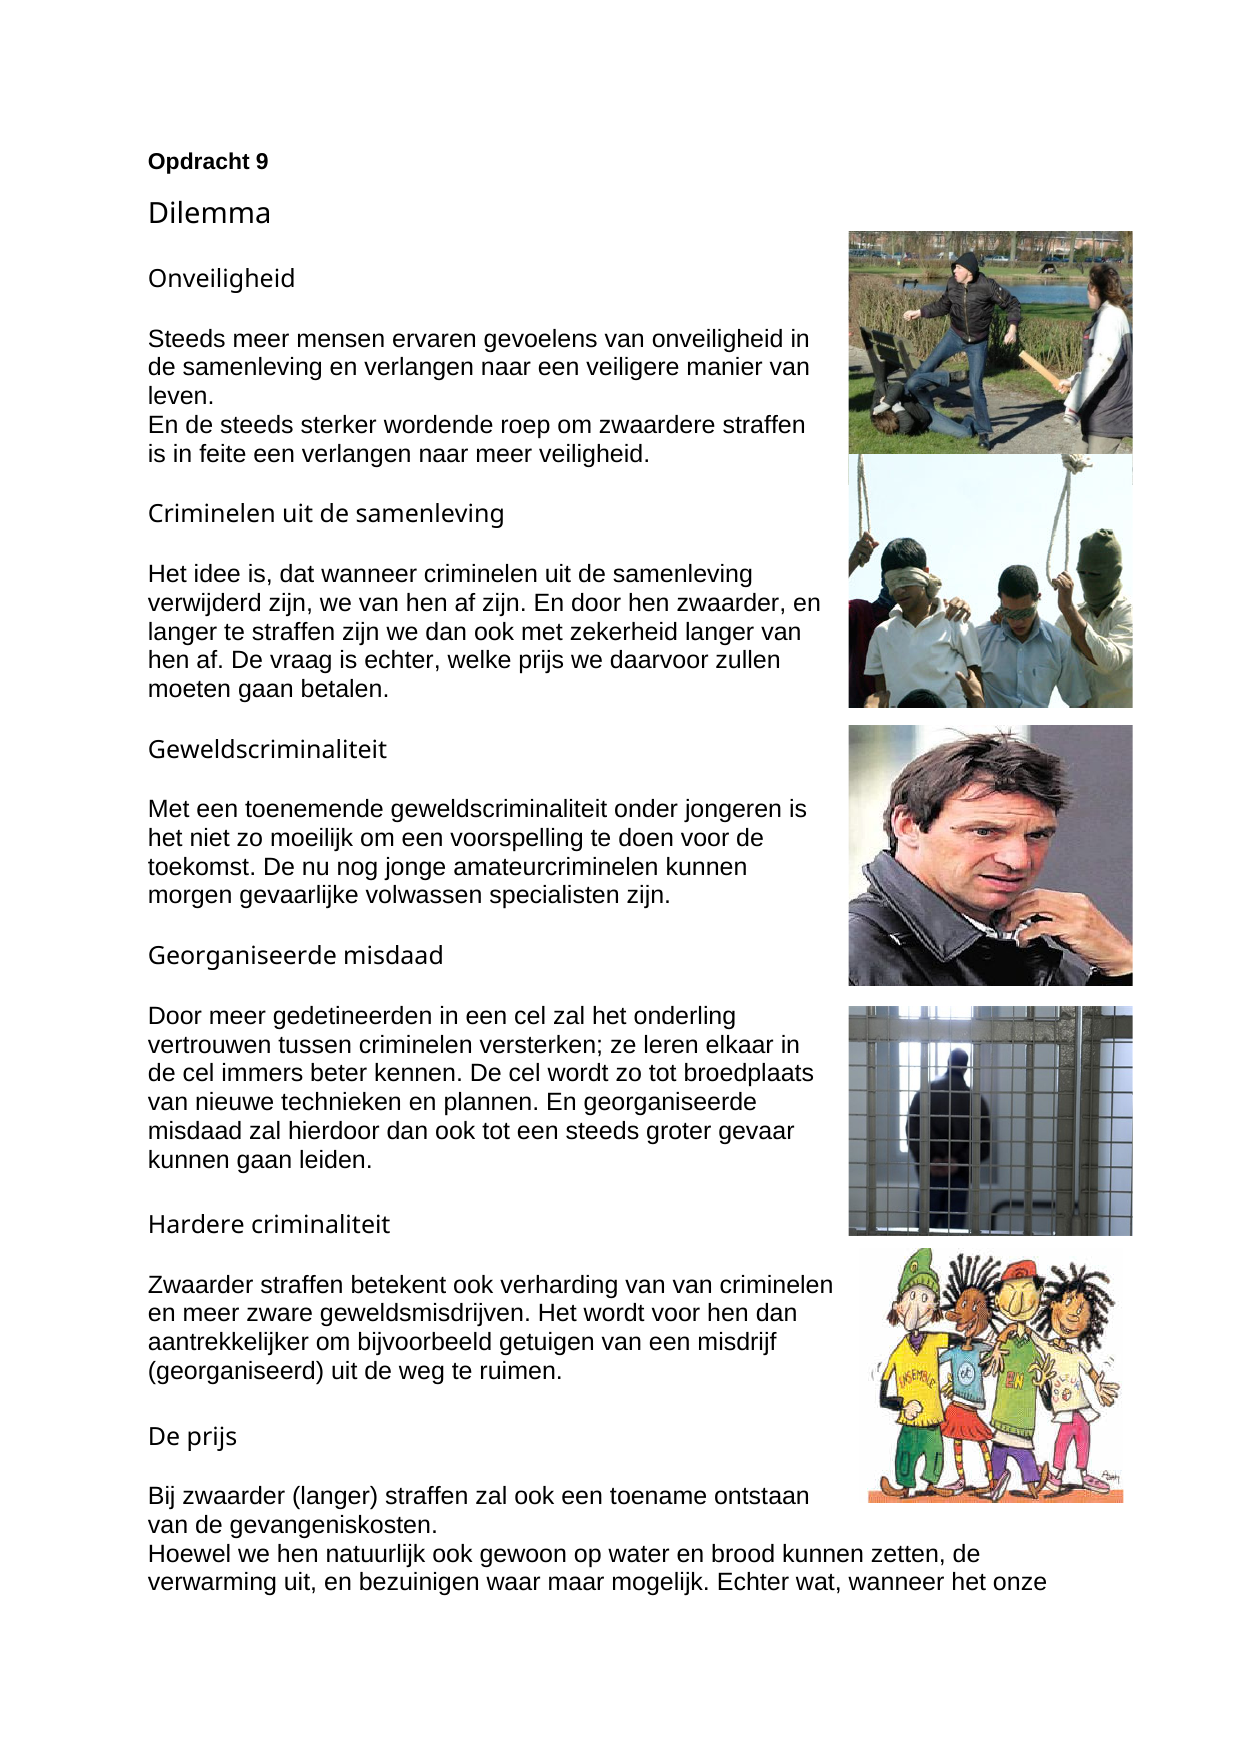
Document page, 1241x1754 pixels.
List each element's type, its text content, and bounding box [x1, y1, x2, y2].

text Opdracht 9 [148, 148, 1093, 174]
text Onveiligheid Steeds meer mensen ervaren gevoelens van onveiligheid in de samenleving en verlangen naar een veiligere manier van leven. En de steeds sterker wordende roep om zwaardere straffen is in feite een verlangen naar meer veiligheid. Criminelen uit de samenleving Het idee is, dat wanneer criminelen uit de samenleving verwijderd zijn, we van hen af zijn. En door hen zwaarder, en langer te straffen zijn we dan ook met zekerheid langer van hen af. De vraag is echter, welke prijs we daarvoor zullen moeten gaan betalen. Geweldscriminaliteit Met een toenemende geweldscriminaliteit onder jongeren is het niet zo moeilijk om een voorspelling te doen voor de toekomst. De nu nog jonge amateurcriminelen kunnen morgen gevaarlijke volwassen specialisten zijn. Georganiseerde misdaad Door meer gedetineerden in een cel zal het onderling vertrouwen tussen criminelen versterken; ze leren elkaar in de cel immers beter kennen. De cel wordt zo tot broedplaats van nieuwe technieken en plannen. En georganiseerde misdaad zal hierdoor dan ook tot een steeds groter gevaar kunnen gaan leiden. [148, 261, 1093, 1207]
picture [848, 1006, 1133, 1236]
text Dilemma [148, 193, 1093, 232]
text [148, 1418, 1093, 1596]
picture [859, 1248, 1124, 1503]
picture [848, 725, 1133, 986]
picture [848, 231, 1133, 708]
text Hardere criminaliteit Zwaarder straffen betekent ook verharding van van criminelen en meer zware geweldsmisdrijven. Het wordt voor hen dan aantrekkelijker om bijvoorbeeld getuigen van een misdrijf (georganiseerd) uit de weg te ruimen. [148, 1207, 1093, 1418]
